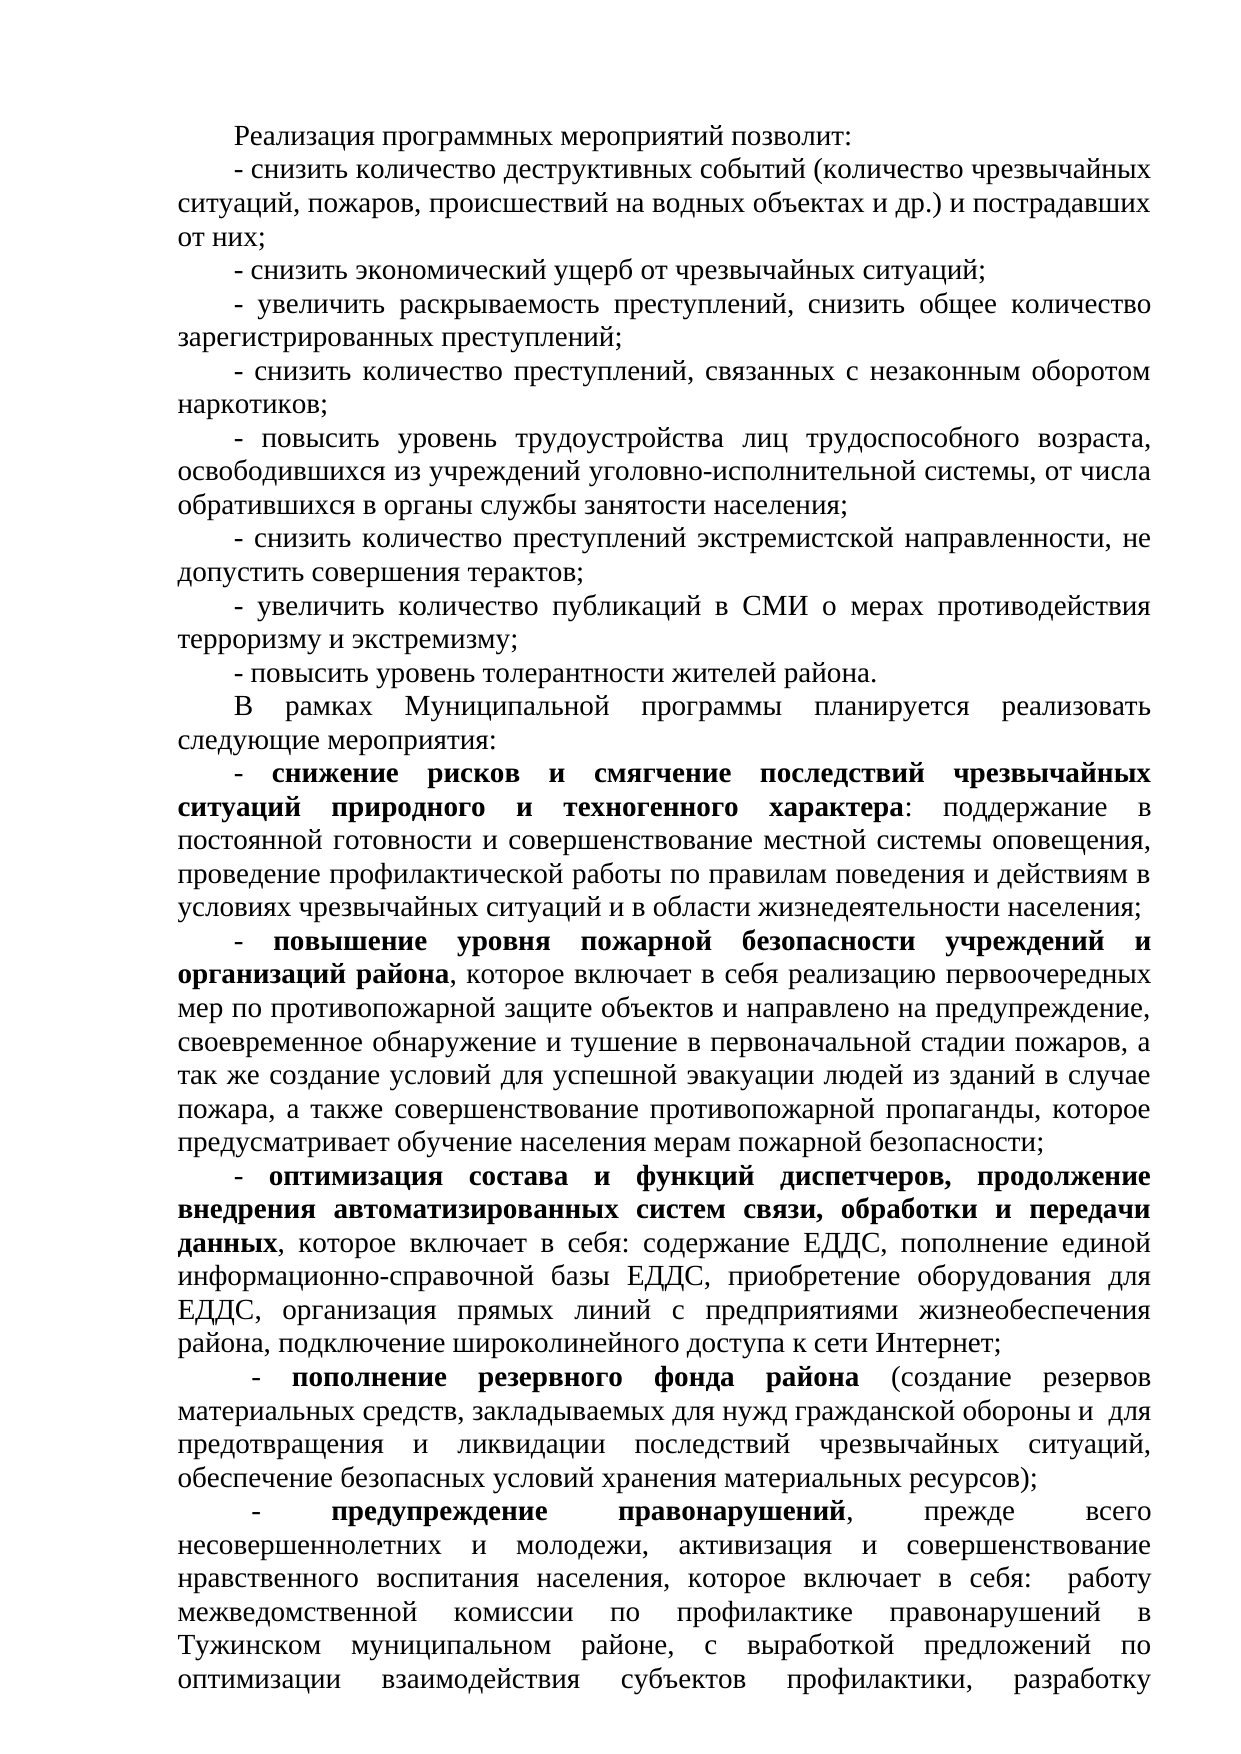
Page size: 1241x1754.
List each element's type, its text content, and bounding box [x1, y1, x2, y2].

text - оптимизация состава и функций диспетчеров, продолжение внедрения автоматизированных систем связи, обработки и передачи данных, которое включает в себя: содержание ЕДДС, пополнение единой информационно-справочной базы ЕДДС, приобретение оборудования для ЕДДС, организация прямых линий с предприятиями жизнеобеспечения района, подключение широколинейного доступа к сети Интернет; [177, 1158, 1152, 1359]
text - повысить уровень трудоустройства лиц трудоспособного возраста, освободившихся из учреждений уголовно-исполнительной системы, от числа обратившихся в органы службы занятости населения; [177, 420, 1152, 521]
text Реализация программных мероприятий позволит: [177, 118, 1152, 152]
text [177, 1493, 1152, 1694]
text - снизить экономический ущерб от чрезвычайных ситуаций; [177, 252, 1152, 286]
text - повышение уровня пожарной безопасности учреждений и организаций района, которое включает в себя реализацию первоочередных мер по противопожарной защите объектов и направлено на предупреждение, своевременное обнаружение и тушение в первоначальной стадии пожаров, а так же создание условий для успешной эвакуации людей из зданий в случае пожара, а также совершенствование противопожарной пропаганды, которое предусматривает обучение населения мерам пожарной безопасности; [177, 923, 1152, 1158]
text - пополнение резервного фонда района (создание резервов материальных средств, закладываемых для нужд гражданской обороны и для предотвращения и ликвидации последствий чрезвычайных ситуаций, обеспечение безопасных условий хранения материальных ресурсов); [177, 1359, 1152, 1493]
text В рамках Муниципальной программы планируется реализовать следующие мероприятия: [177, 688, 1152, 755]
text - снижение рисков и смягчение последствий чрезвычайных ситуаций природного и техногенного характера: поддержание в постоянной готовности и совершенствование местной системы оповещения, проведение профилактической работы по правилам поведения и действиям в условиях чрезвычайных ситуаций и в области жизнедеятельности населения; [177, 755, 1152, 923]
text - повысить уровень толерантности жителей района. [177, 655, 1152, 688]
text - снизить количество преступлений экстремистской направленности, не допустить совершения терактов; [177, 521, 1152, 588]
text - снизить количество деструктивных событий (количество чрезвычайных ситуаций, пожаров, происшествий на водных объектах и др.) и пострадавших от них; [177, 152, 1152, 252]
text - увеличить количество публикаций в СМИ о мерах противодействия терроризму и экстремизму; [177, 588, 1152, 655]
text - снизить количество преступлений, связанных с незаконным оборотом наркотиков; [177, 353, 1152, 420]
text - увеличить раскрываемость преступлений, снизить общее количество зарегистрированных преступлений; [177, 286, 1152, 353]
